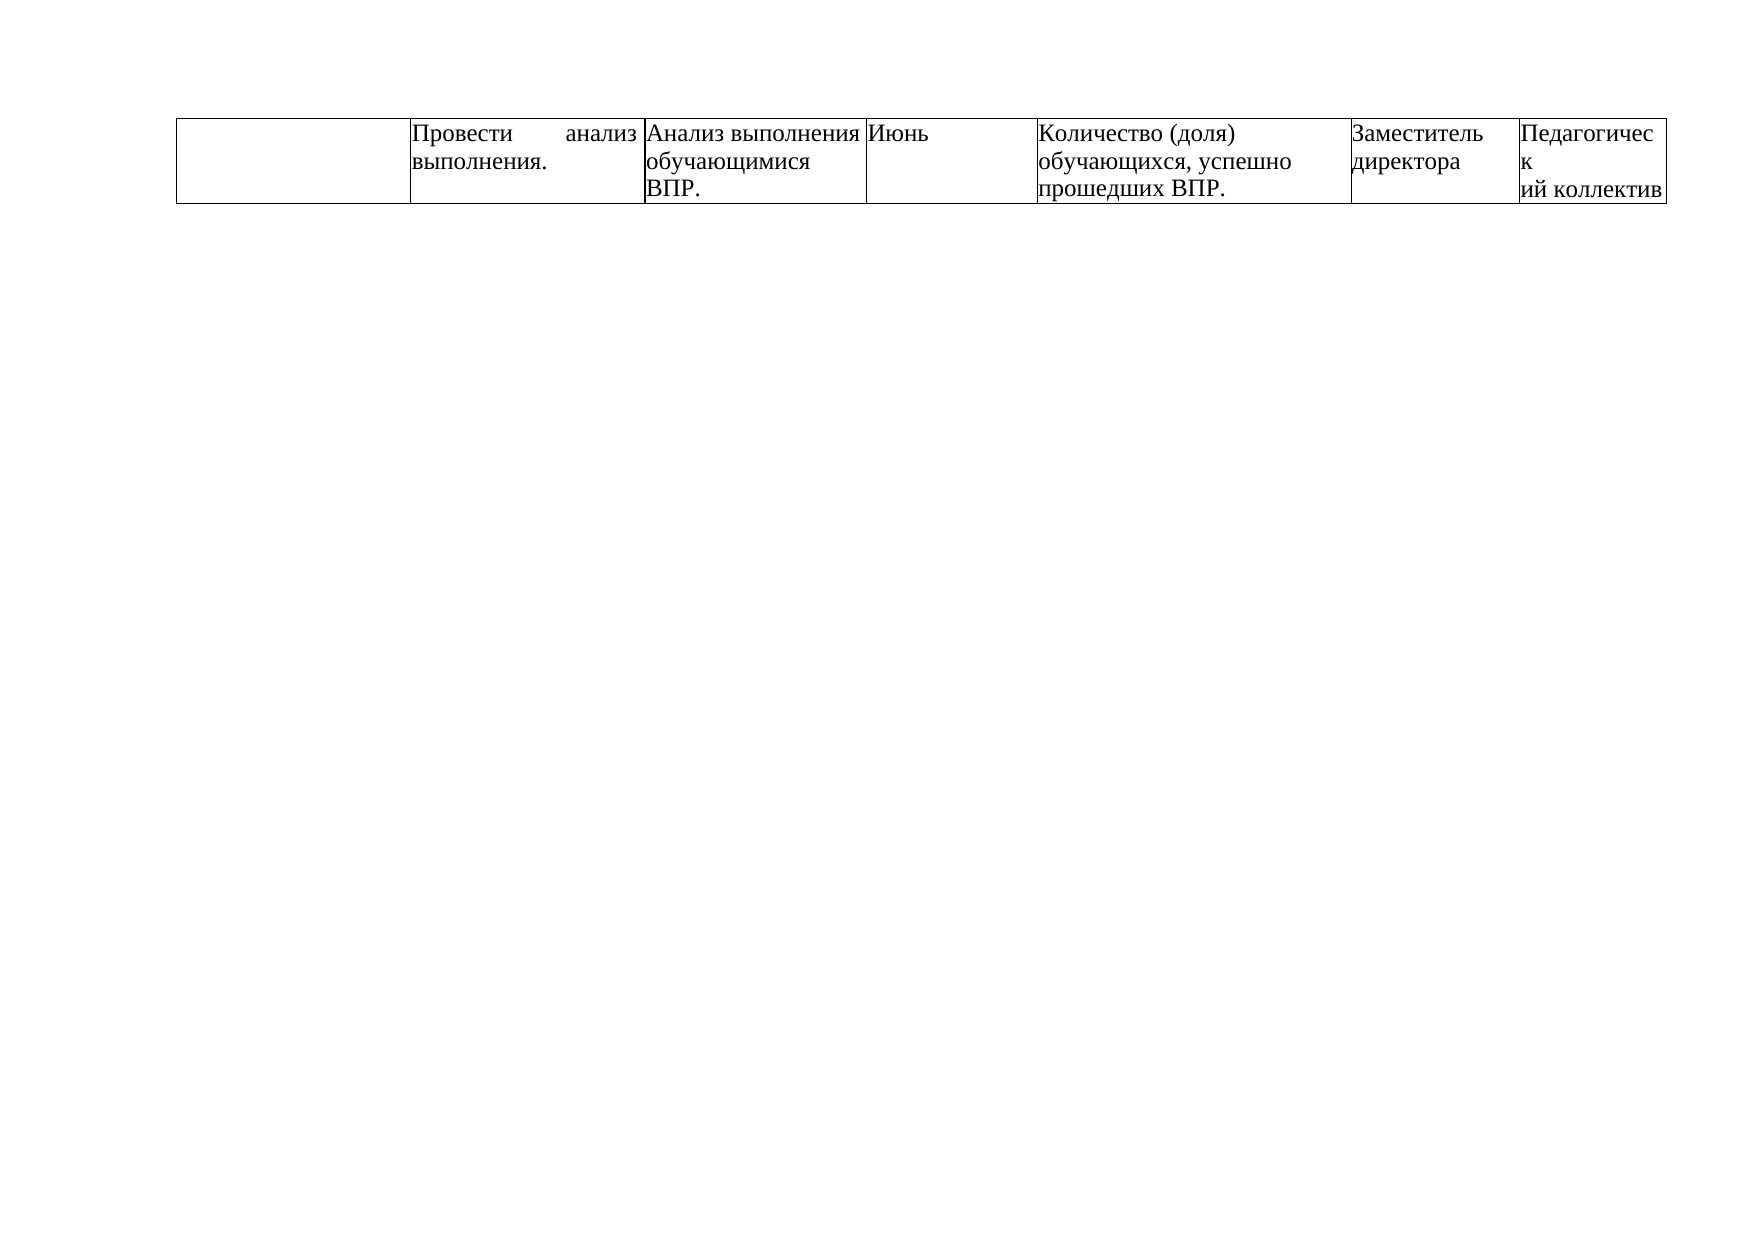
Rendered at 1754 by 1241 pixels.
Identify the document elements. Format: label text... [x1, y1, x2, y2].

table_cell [1520, 119, 1666, 202]
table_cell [1352, 119, 1519, 202]
table_cell Провести анализ выполнения. [411, 119, 644, 202]
table_cell Количество (доля) обучающихся, успешно прошедших ВПР. [1038, 119, 1351, 202]
table_cell Июнь [867, 119, 1037, 202]
table_cell Анализ выполнения обучающимися ВПР. [646, 119, 866, 202]
